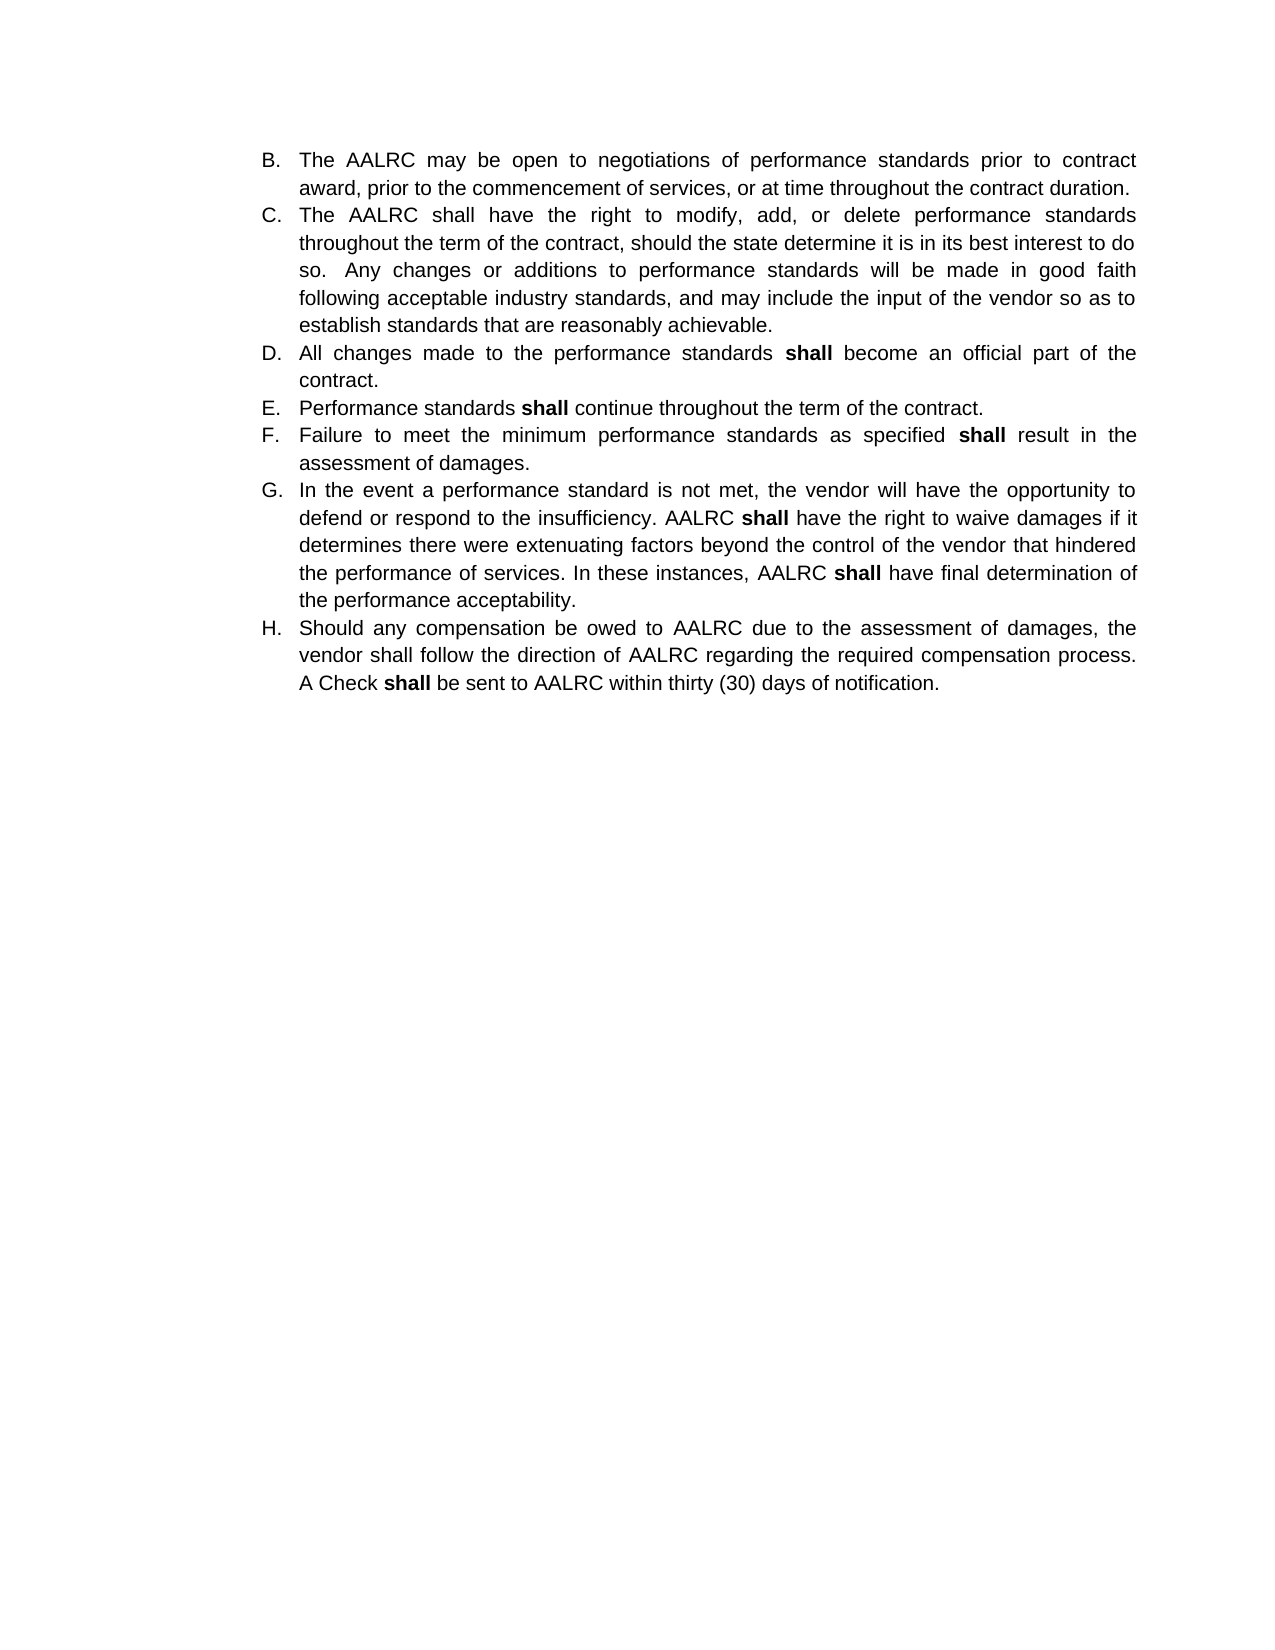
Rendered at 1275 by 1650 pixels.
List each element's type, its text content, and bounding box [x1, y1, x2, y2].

list In the event a performance standard is not met, the vendor will have the opportunity to defend or respond to the insufficiency. AALRC shall have the right to waive damages if it determines there were extenuating factors beyond the control of the vendor that hindered the performance of services. In these instances, AALRC shall have final determination of the performance acceptability. [261, 478, 1137, 612]
list Performance standards shall continue throughout the term of the contract. [261, 395, 1137, 419]
list All changes made to the performance standards shall become an official part of the contract. [261, 340, 1137, 392]
list The AALRC may be open to negotiations of performance standards prior to contract award, prior to the commencement of services, or at time throughout the contract duration. [261, 148, 1137, 199]
list Should any compensation be owed to AALRC due to the assessment of damages, the vendor shall follow the direction of AALRC regarding the required compensation process. A Check shall be sent to AALRC within thirty (30) days of notification. [261, 615, 1137, 694]
list Failure to meet the minimum performance standards as specified shall result in the assessment of damages. [261, 423, 1137, 474]
list The AALRC shall have the right to modify, add, or delete performance standards throughout the term of the contract, should the state determine it is in its best interest to do so. Any changes or additions to performance standards will be made in good faith following acceptable industry standards, and may include the input of the vendor so as to establish standards that are reasonably achievable. [261, 203, 1137, 337]
